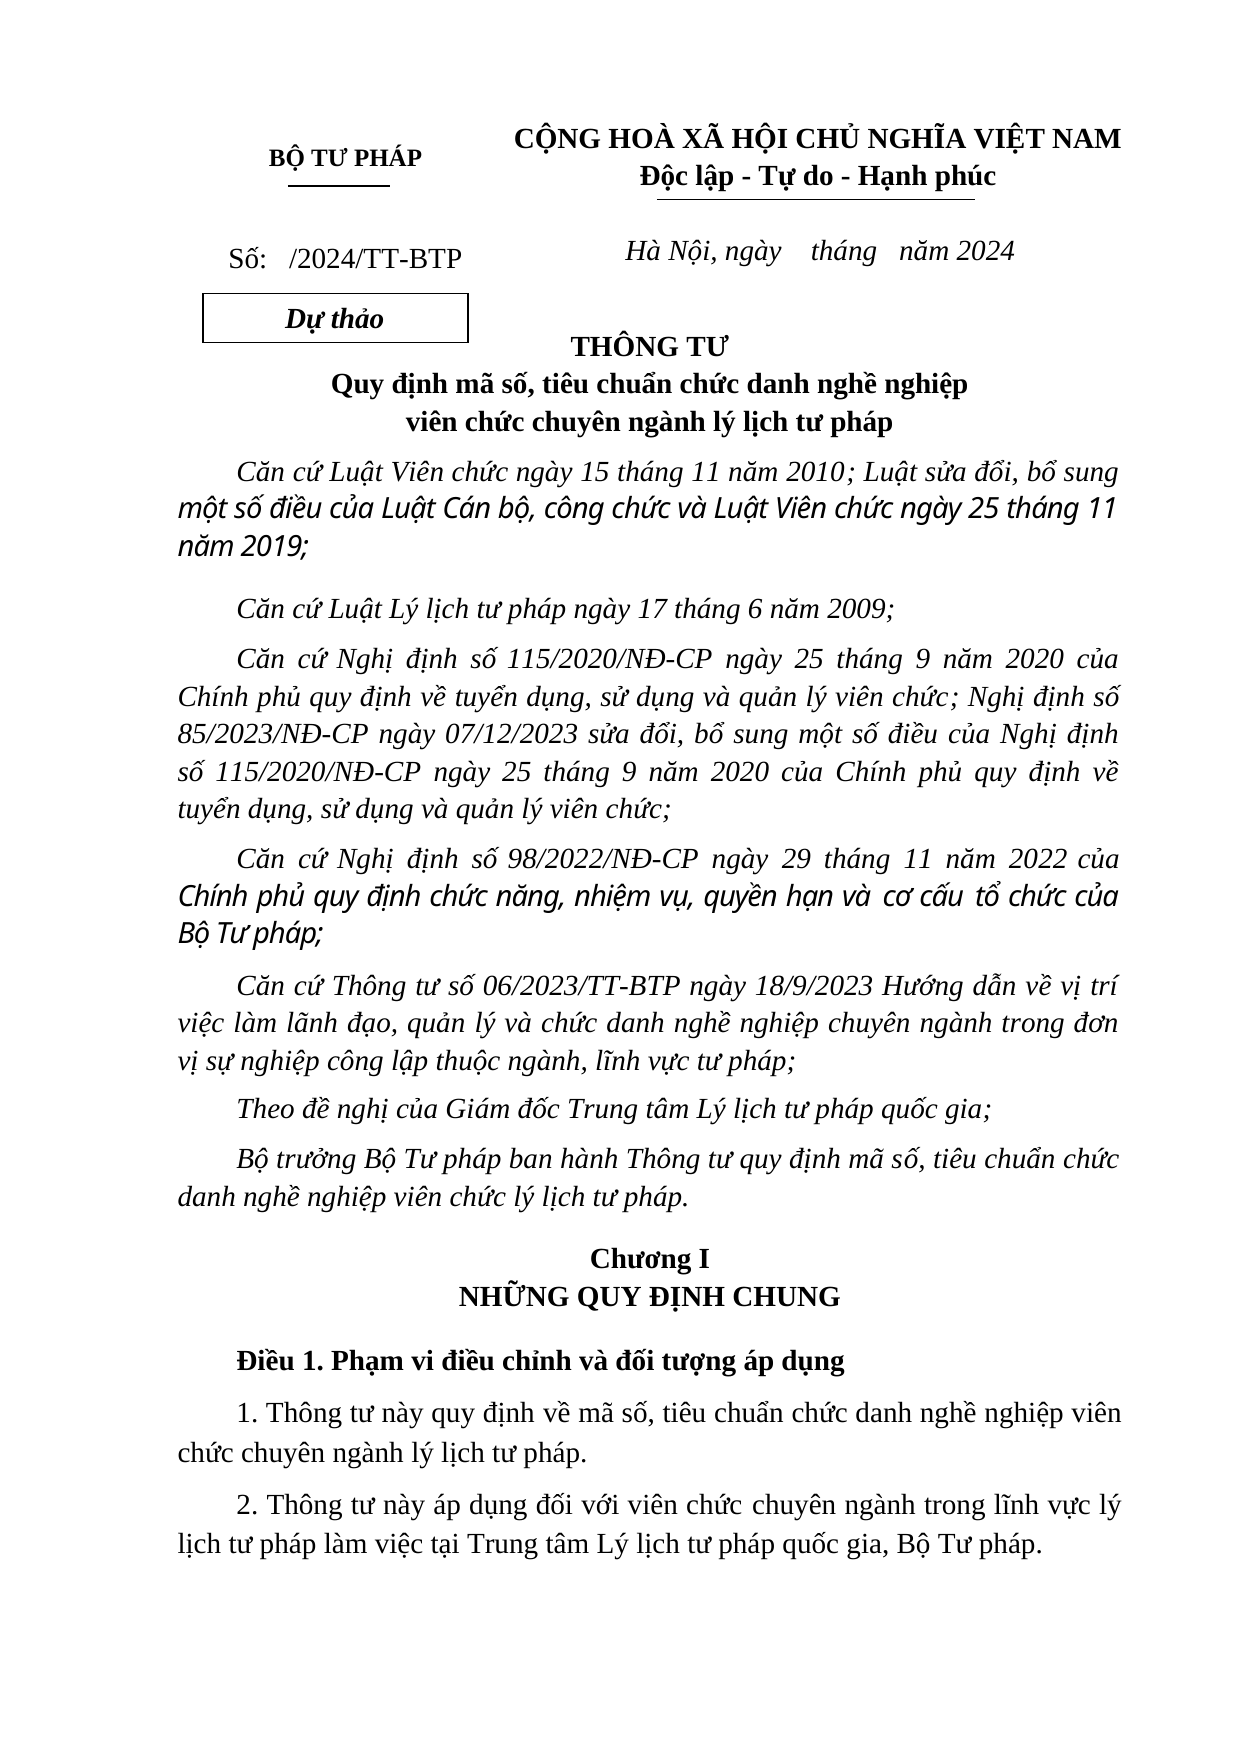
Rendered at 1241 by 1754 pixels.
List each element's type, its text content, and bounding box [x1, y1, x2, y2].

text Chương I [177, 1239, 1122, 1276]
text Căn cứ Luật Lý lịch tư pháp ngày 17 tháng 6 năm 2009; [177, 589, 1122, 626]
text 2. Thông tư này áp dụng đối với viên chức chuyên ngành trong lĩnh vực lý lịch tư pháp làm việc tại Trung tâm Lý lịch tư pháp quốc gia, Bộ Tư pháp. [177, 1482, 1122, 1562]
text Theo đề nghị của Giám đốc Trung tâm Lý lịch tư pháp quốc gia; [177, 1089, 1122, 1126]
text Căn cứ Nghị định số 115/2020/NĐ-CP ngày 25 tháng 9 năm 2020 của Chính phủ quy định về tuyển dụng, sử dụng và quản lý viên chức; Nghị định số 85/2023/NĐ-CP ngày 07/12/2023 sửa đổi, bổ sung một số điều của Nghị định số 115/2020/NĐ-CP ngày 25 tháng 9 năm 2020 của Chính phủ quy định về tuyển dụng, sử dụng và quản lý viên chức; [177, 639, 1122, 826]
text Điều 1. Phạm vi điều chỉnh và đối tượng áp dụng [177, 1339, 1122, 1378]
text Quy định mã số, tiêu chuẩn chức danh nghề nghiệp [177, 364, 1122, 401]
text NHỮNG QUY ĐỊNH CHUNG [177, 1276, 1122, 1314]
subtitle Căn cứ Thông tư số 06/2023/TT-BTP ngày 18/9/2023 Hướng dẫn về vị trí việc làm lãnh đạo, quản lý và chức danh nghề nghiệp chuyên ngành trong đơn vị sự nghiệp công lập thuộc ngành, lĩnh vực tư pháp; [177, 964, 1122, 1076]
text viên chức chuyên ngành lý lịch tư pháp [177, 401, 1122, 439]
text Bộ trưởng Bộ Tư pháp ban hành Thông tư quy định mã số, tiêu chuẩn chức danh nghề nghiệp viên chức lý lịch tư pháp. [177, 1139, 1122, 1214]
text Căn cứ Nghị định số 98/2022/NĐ-CP ngày 29 tháng 11 năm 2022 của Chính phủ quy định chức năng, nhiệm vụ, quyền hạn và cơ cấu tổ chức của Bộ Tư pháp; [177, 839, 1122, 951]
text Căn cứ Luật Viên chức ngày 15 tháng 11 năm 2010; Luật sửa đổi, bổ sung một số điều của Luật Cán bộ, công chức và Luật Viên chức ngày 25 tháng 11 năm 2019; [177, 451, 1122, 564]
table_header BỘ TƯ PHÁP Số: /2024/TT-BTP [189, 118, 502, 326]
table_header CỘNG HOÀ XÃ HỘI CHỦ NGHĨA VIỆT NAM Độc lập - Tự do - Hạnh phúc Hà Nội, ngày tháng năm 2024 [502, 118, 1133, 326]
text 1. Thông tư này quy định về mã số, tiêu chuẩn chức danh nghề nghiệp viên chức chuyên ngành lý lịch tư pháp. [177, 1391, 1122, 1470]
text THÔNG TƯ [177, 326, 1122, 364]
